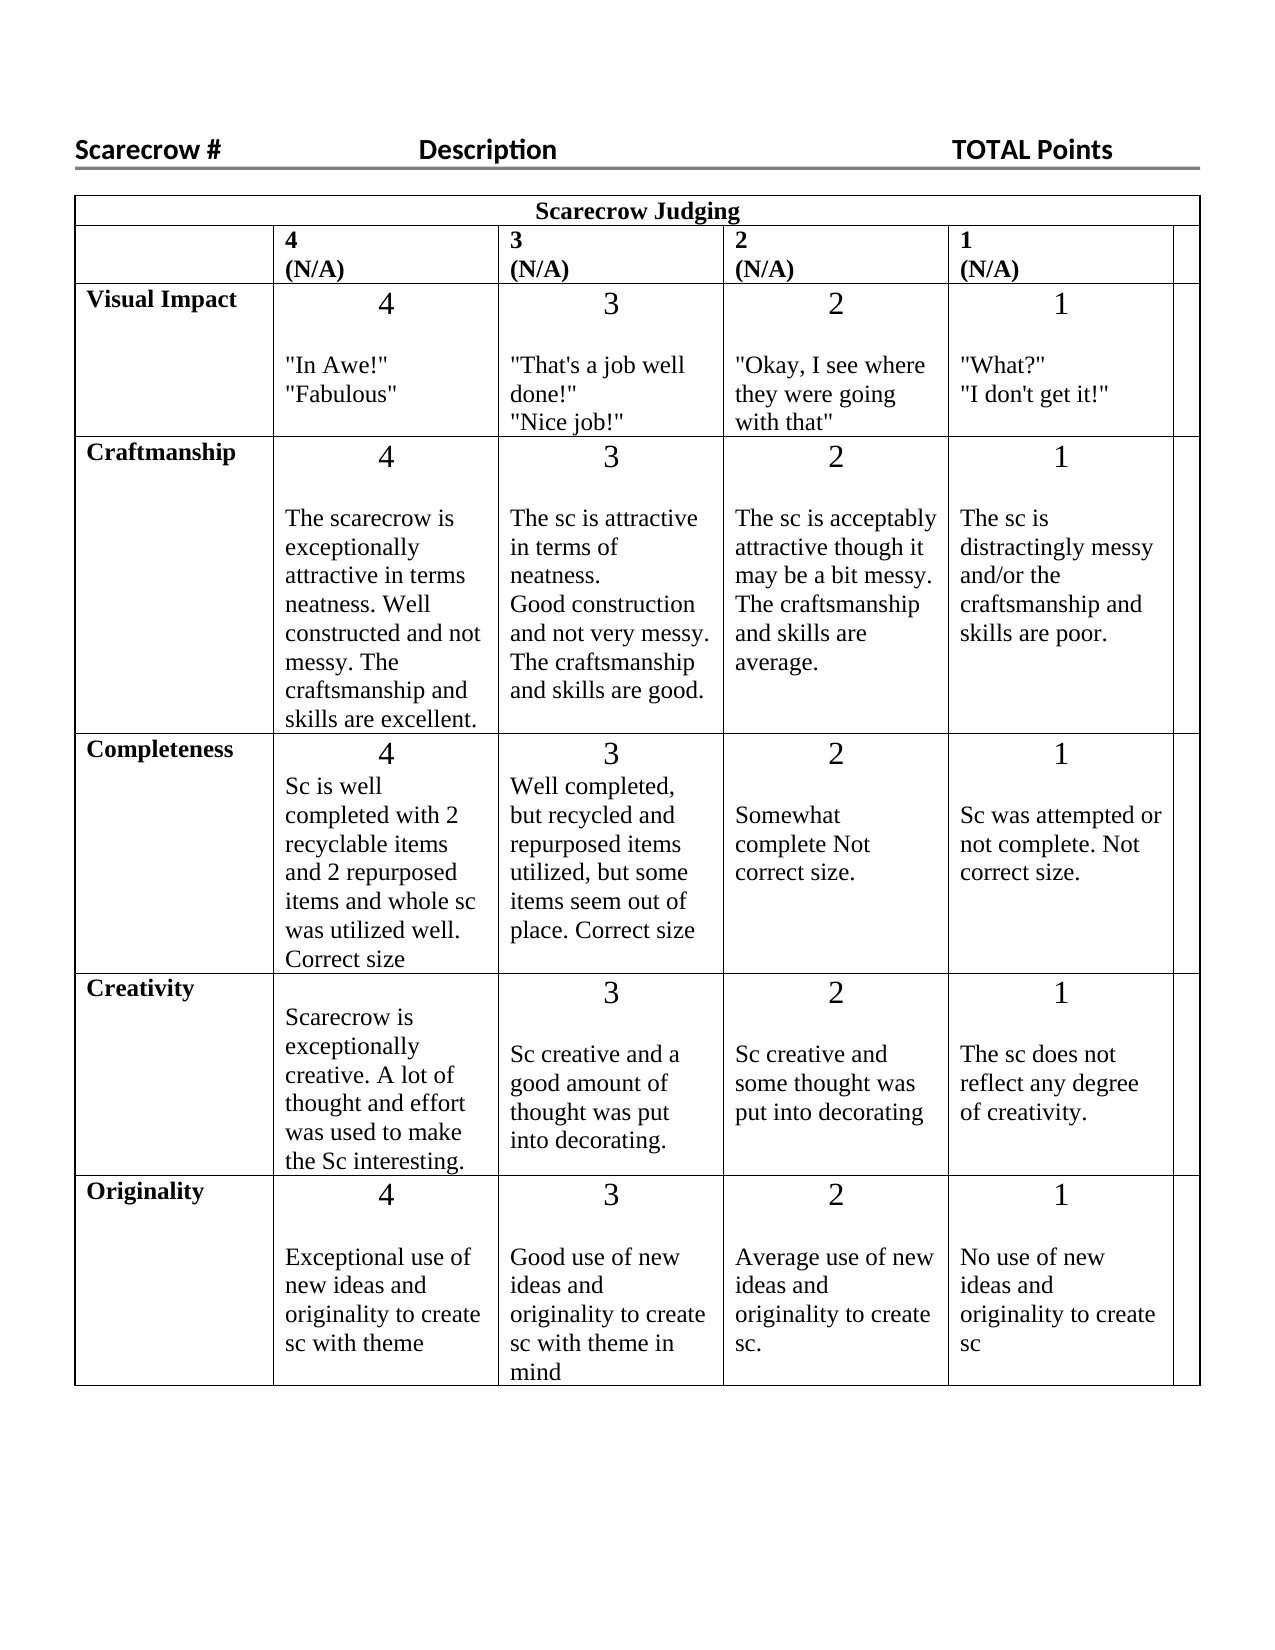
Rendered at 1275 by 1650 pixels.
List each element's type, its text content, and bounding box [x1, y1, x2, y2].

table_cell 3 (N/A) [499, 226, 723, 283]
table_cell 4 The scarecrow is exceptionally attractive in terms neatness. Well constructed and not messy. The craftsmanship and skills are excellent. [274, 437, 498, 733]
table_cell 4 Exceptional use of new ideas and originality to create sc with theme [274, 1176, 498, 1385]
table_cell 1 The sc does not reflect any degree of creativity. [949, 974, 1173, 1175]
table_cell Completeness [76, 734, 273, 972]
table_cell 1 No use of new ideas and originality to create sc [949, 1176, 1173, 1385]
table_cell [1174, 734, 1199, 972]
table_cell 3 "That's a job well done!" "Nice job!" [499, 284, 723, 436]
table_cell 4 "In Awe!" "Fabulous" [274, 284, 498, 436]
table_cell [76, 226, 273, 283]
table_cell [1174, 974, 1199, 1175]
table_cell [1174, 284, 1199, 436]
table_cell 2 Average use of new ideas and originality to create sc. [724, 1176, 948, 1385]
table_cell 1 Sc was attempted or not complete. Not correct size. [949, 734, 1173, 972]
table_cell 3 Well completed, but recycled and repurposed items utilized, but some items seem out of place. Correct size [499, 734, 723, 972]
table_cell Originality [76, 1176, 273, 1385]
table_cell 2 The sc is acceptably attractive though it may be a bit messy. The craftsmanship and skills are average. [724, 437, 948, 733]
table_cell 4 (N/A) [274, 226, 498, 283]
table_header Scarecrow Judging [76, 196, 1199, 224]
table_cell Creativity [76, 974, 273, 1175]
table_cell [1174, 226, 1199, 283]
table_cell Scarecrow is exceptionally creative. A lot of thought and effort was used to make the Sc interesting. [274, 974, 498, 1175]
table_cell 1 (N/A) [949, 226, 1173, 283]
table_cell 1 "What?" "I don't get it!" [949, 284, 1173, 436]
table_cell 3 The sc is attractive in terms of neatness. Good construction and not very messy. The craftsmanship and skills are good. [499, 437, 723, 733]
table_cell 1 The sc is distractingly messy and/or the craftsmanship and skills are poor. [949, 437, 1173, 733]
table_cell [1174, 1176, 1199, 1385]
table_cell 2 Sc creative and some thought was put into decorating [724, 974, 948, 1175]
table_cell 3 Sc creative and a good amount of thought was put into decorating. [499, 974, 723, 1175]
table_cell Craftmanship [76, 437, 273, 733]
table_cell [1174, 437, 1199, 733]
text Scarecrow # Description TOTAL Points [75, 131, 1200, 166]
table_cell 2 "Okay, I see where they were going with that" [724, 284, 948, 436]
table_cell 2 (N/A) [724, 226, 948, 283]
table_cell Visual Impact [76, 284, 273, 436]
table_cell 4 Sc is well completed with 2 recyclable items and 2 repurposed items and whole sc was utilized well. Correct size [274, 734, 498, 972]
table_cell 3 Good use of new ideas and originality to create sc with theme in mind [499, 1176, 723, 1385]
table_cell 2 Somewhat complete Not correct size. [724, 734, 948, 972]
